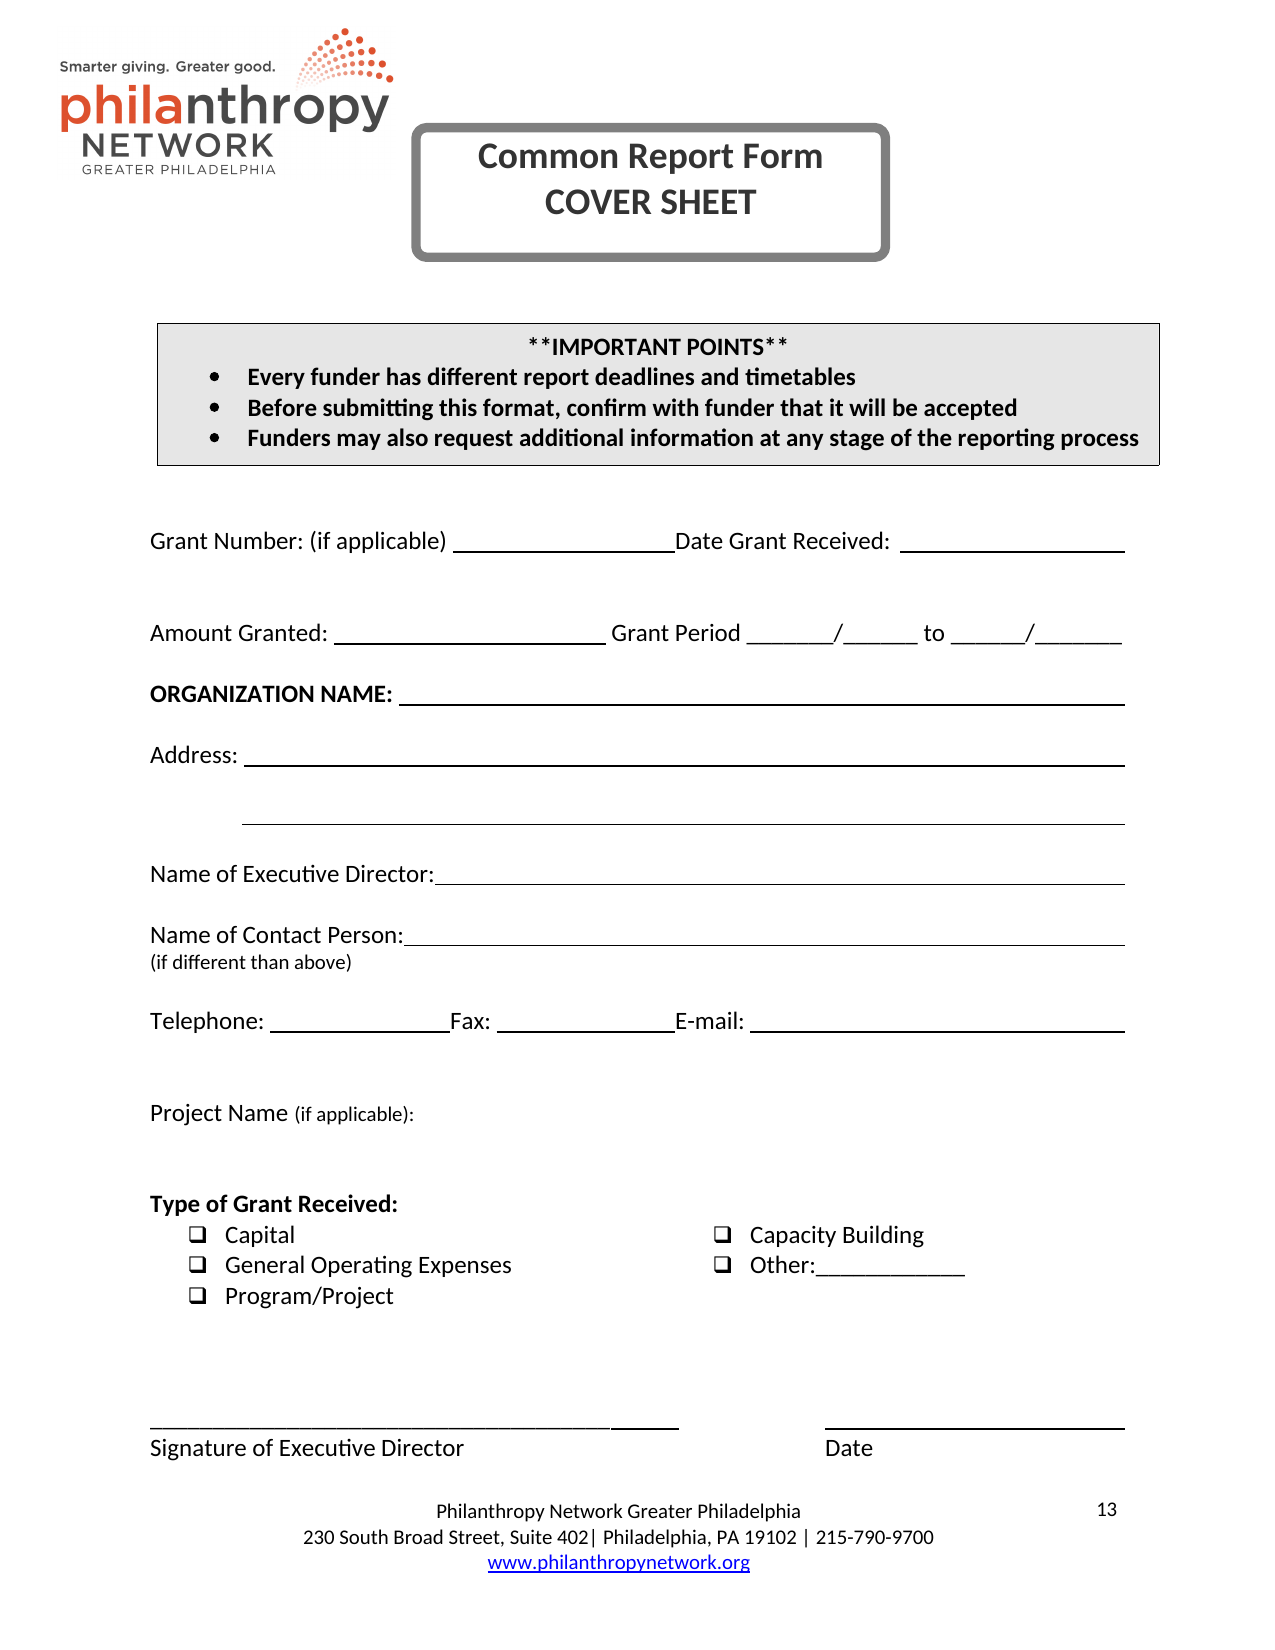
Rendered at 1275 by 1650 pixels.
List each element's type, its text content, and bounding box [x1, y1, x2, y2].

text Address: [150, 739, 1125, 770]
text Name of Executive Director: [150, 858, 1125, 888]
text Project Name (if applicable): [150, 1097, 1125, 1127]
picture [57, 26, 396, 180]
text Signature of Executive Director Date [150, 1432, 1125, 1463]
text Telephone: Fax: E-mail: [150, 1005, 1125, 1036]
text Type of Grant Received: [150, 1188, 1125, 1219]
text (if different than above) [150, 949, 1125, 975]
text Grant Number: (if applicable) Date Grant Received: [150, 526, 1125, 556]
list General Operating Expenses [187, 1249, 600, 1280]
text _____________________________________ [150, 1402, 1125, 1432]
text Amount Granted: Grant Period _______/______ to ______/_______ [150, 617, 1125, 648]
list Program/Project [187, 1280, 600, 1310]
text ORGANIZATION NAME: [150, 678, 1125, 709]
list Capital [187, 1219, 600, 1249]
list Other:____________ [712, 1249, 1125, 1280]
text Name of Contact Person: [150, 919, 1125, 949]
